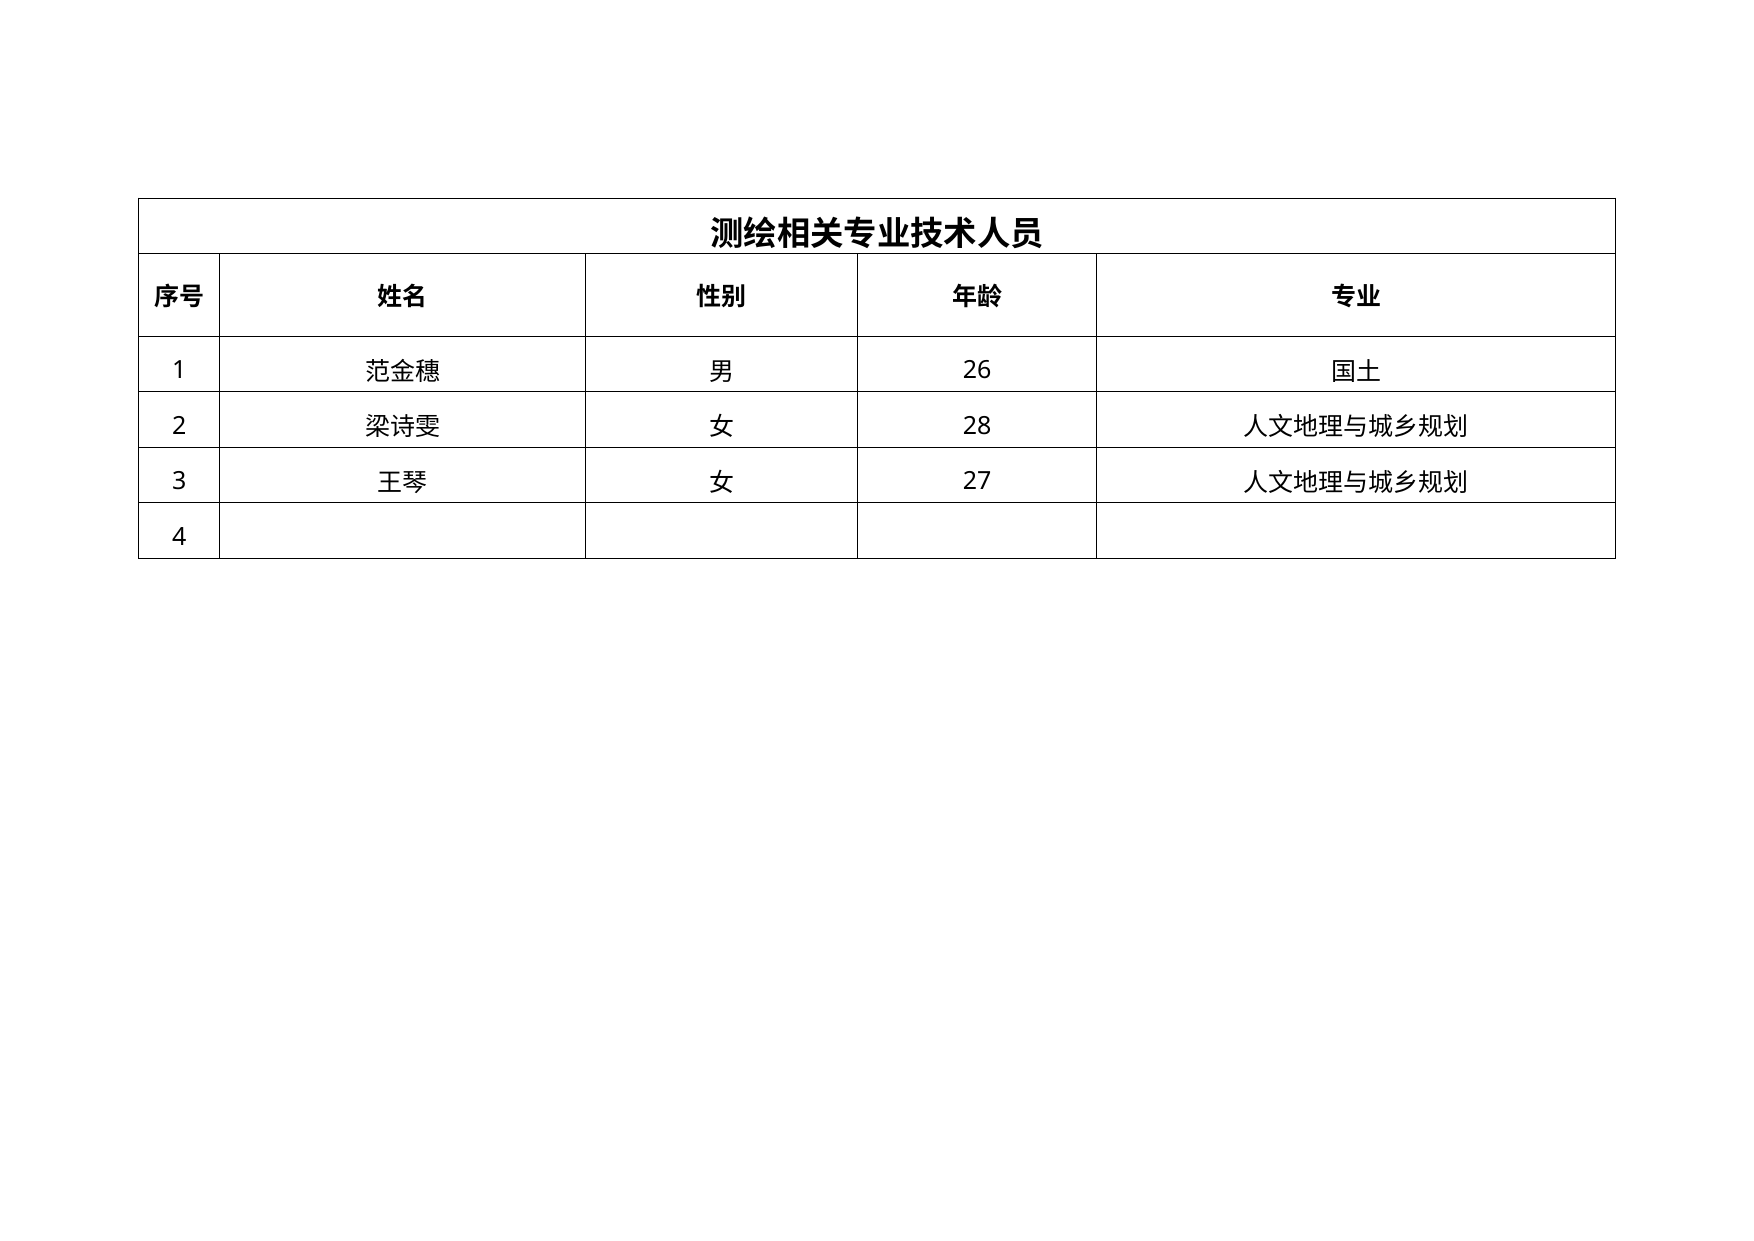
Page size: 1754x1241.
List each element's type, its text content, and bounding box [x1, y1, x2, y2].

table_cell 女 [586, 448, 857, 502]
table_cell 3 [139, 448, 219, 502]
table_cell 4 [139, 503, 219, 558]
table_cell 27 [858, 448, 1096, 502]
table_cell 年龄 [858, 254, 1096, 336]
table_cell [1097, 503, 1615, 558]
table_cell 人文地理与城乡规划 [1097, 448, 1615, 502]
table_cell 性别 [586, 254, 857, 336]
table_cell 人文地理与城乡规划 [1097, 392, 1615, 447]
table_cell 国土 [1097, 337, 1615, 391]
table_cell 女 [586, 392, 857, 447]
table_cell 王琴 [220, 448, 585, 502]
table_cell 男 [586, 337, 857, 391]
table_cell [858, 503, 1096, 558]
table_cell 28 [858, 392, 1096, 447]
table_cell [586, 503, 857, 558]
table_cell 1 [139, 337, 219, 391]
table_cell 姓名 [220, 254, 585, 336]
table_cell 专业 [1097, 254, 1615, 336]
table_header 测绘相关专业技术人员 [139, 199, 1615, 253]
table_cell 2 [139, 392, 219, 447]
table_cell 范金穗 [220, 337, 585, 391]
table_cell [220, 503, 585, 558]
table_cell 序号 [139, 254, 219, 336]
table_cell 梁诗雯 [220, 392, 585, 447]
table_cell 26 [858, 337, 1096, 391]
